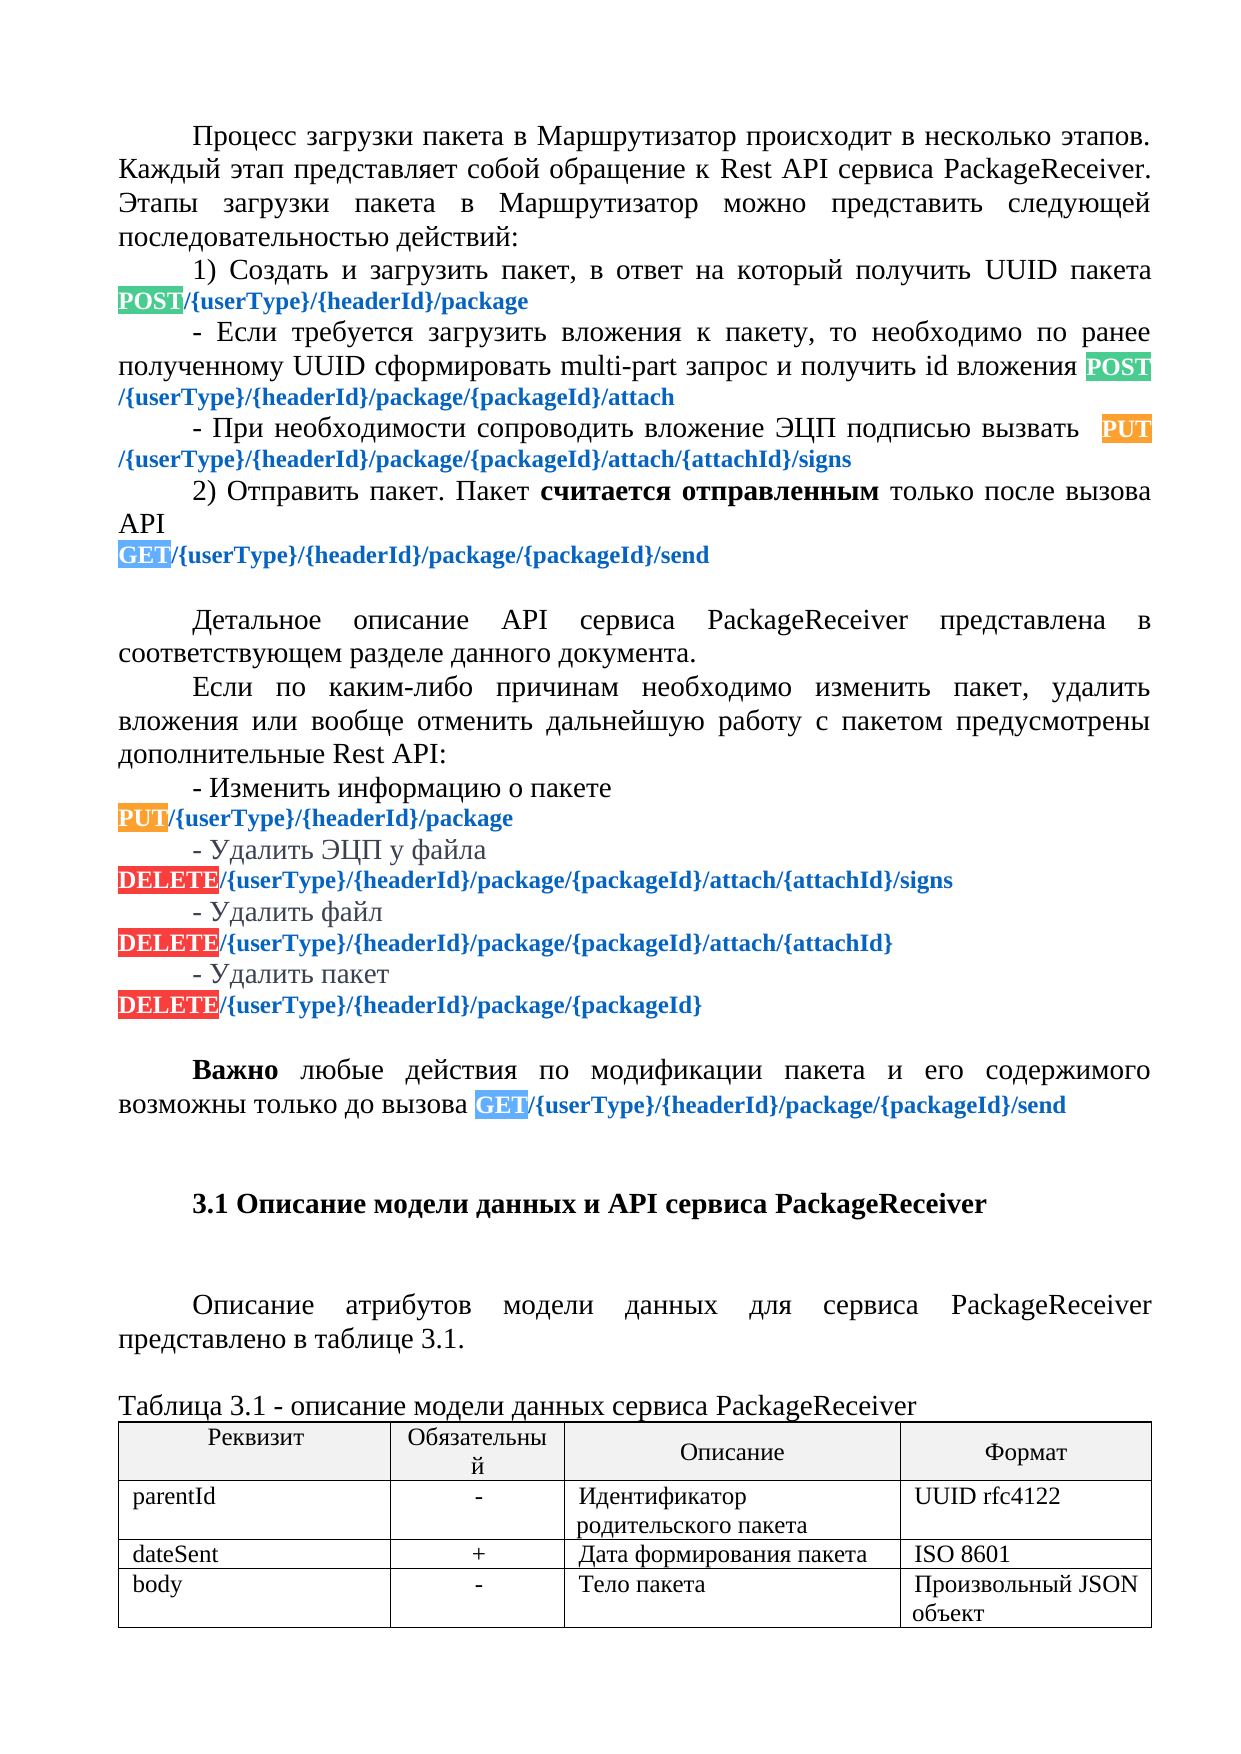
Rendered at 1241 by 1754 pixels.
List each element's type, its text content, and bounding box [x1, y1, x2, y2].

table_cell parentId [119, 1481, 390, 1538]
table_cell Тело пакета [565, 1569, 900, 1627]
text Описание атрибутов модели данных для сервиса PackageReceiver представлено в таблице 3.1. [118, 1287, 1152, 1354]
table_cell ISO 8601 [901, 1540, 1151, 1568]
table_cell UUID rfc4122 [901, 1481, 1151, 1538]
table_cell Идентификатор родительского пакета [565, 1481, 900, 1538]
table_header Формат [901, 1423, 1151, 1480]
table_cell + [391, 1540, 564, 1568]
table_header Реквизит [119, 1423, 390, 1480]
subtitle 3.1 Описание модели данных и API сервиса PackageReceiver [118, 1187, 1152, 1220]
text - Удалить файл [118, 894, 1152, 928]
table_cell Дата формирования пакета [565, 1540, 900, 1568]
text Детальное описание API сервиса PackageReceiver представлена в соответствующем разделе данного документа. [118, 602, 1152, 669]
text 1) Создать и загрузить пакет, в ответ на который получить UUID пакета POST​/{userType}​/{headerId}​/package [118, 252, 1152, 314]
text PUT​/{userType}​/{headerId}​/package [168, 803, 1152, 832]
text Таблица 3.1 - описание модели данных сервиса PackageReceiver [118, 1388, 1152, 1421]
text DELETE​/{userType}​/{headerId}​/package​/{packageId}​/attach​/{attachId}​/signs [219, 866, 1152, 894]
table_cell Произвольный JSON объект [901, 1569, 1151, 1627]
table_cell dateSent [119, 1540, 390, 1568]
text DELETE​/{userType}​/{headerId}​/package​/{packageId} [219, 990, 1152, 1019]
text DELETE​/{userType}​/{headerId}​/package​/{packageId}​/attach​/{attachId} [219, 928, 1152, 957]
table_cell - [391, 1481, 564, 1538]
table_header Описание [565, 1423, 900, 1480]
text 2) Отправить пакет. Пакет считается отправленным только после вызова API [118, 473, 1152, 540]
table_header Обязательный [391, 1423, 564, 1480]
text Если по каким-либо причинам необходимо изменить пакет, удалить вложения или вообще отменить дальнейшую работу с пакетом предусмотрены дополнительные Rest API: [118, 669, 1152, 770]
text Важно любые действия по модификации пакета и его содержимого возможны только до вызова GET​/{userType}​/{headerId}​/package​/{packageId}​/send [118, 1052, 1152, 1119]
text GET​/{userType}​/{headerId}​/package​/{packageId}​/send [171, 540, 1152, 568]
text - Удалить пакет [118, 957, 1152, 990]
text - При необходимости сопроводить вложение ЭЦП подписью вызвать PUT​/{userType}​/{headerId}​/package​/{packageId}​/attach​/{attachId}​/signs [118, 410, 1152, 473]
text - Если требуется загрузить вложения к пакету, то необходимо по ранее полученному UUID сформировать multi-part запроc и получить id вложения POST​/{userType}​/{headerId}​/package​/{packageId}​/attach [118, 314, 1152, 410]
text - Изменить информацию о пакете [118, 770, 1152, 803]
table_cell - [391, 1569, 564, 1627]
table_cell body [119, 1569, 390, 1627]
text - Удалить ЭЦП у файла [118, 832, 1152, 866]
text Процесс загрузки пакета в Маршрутизатор происходит в несколько этапов. Каждый этап представляет собой обращение к Rest API сервиса PackageReceiver. Этапы загрузки пакета в Маршрутизатор можно представить следующей последовательностью действий: [118, 118, 1152, 252]
